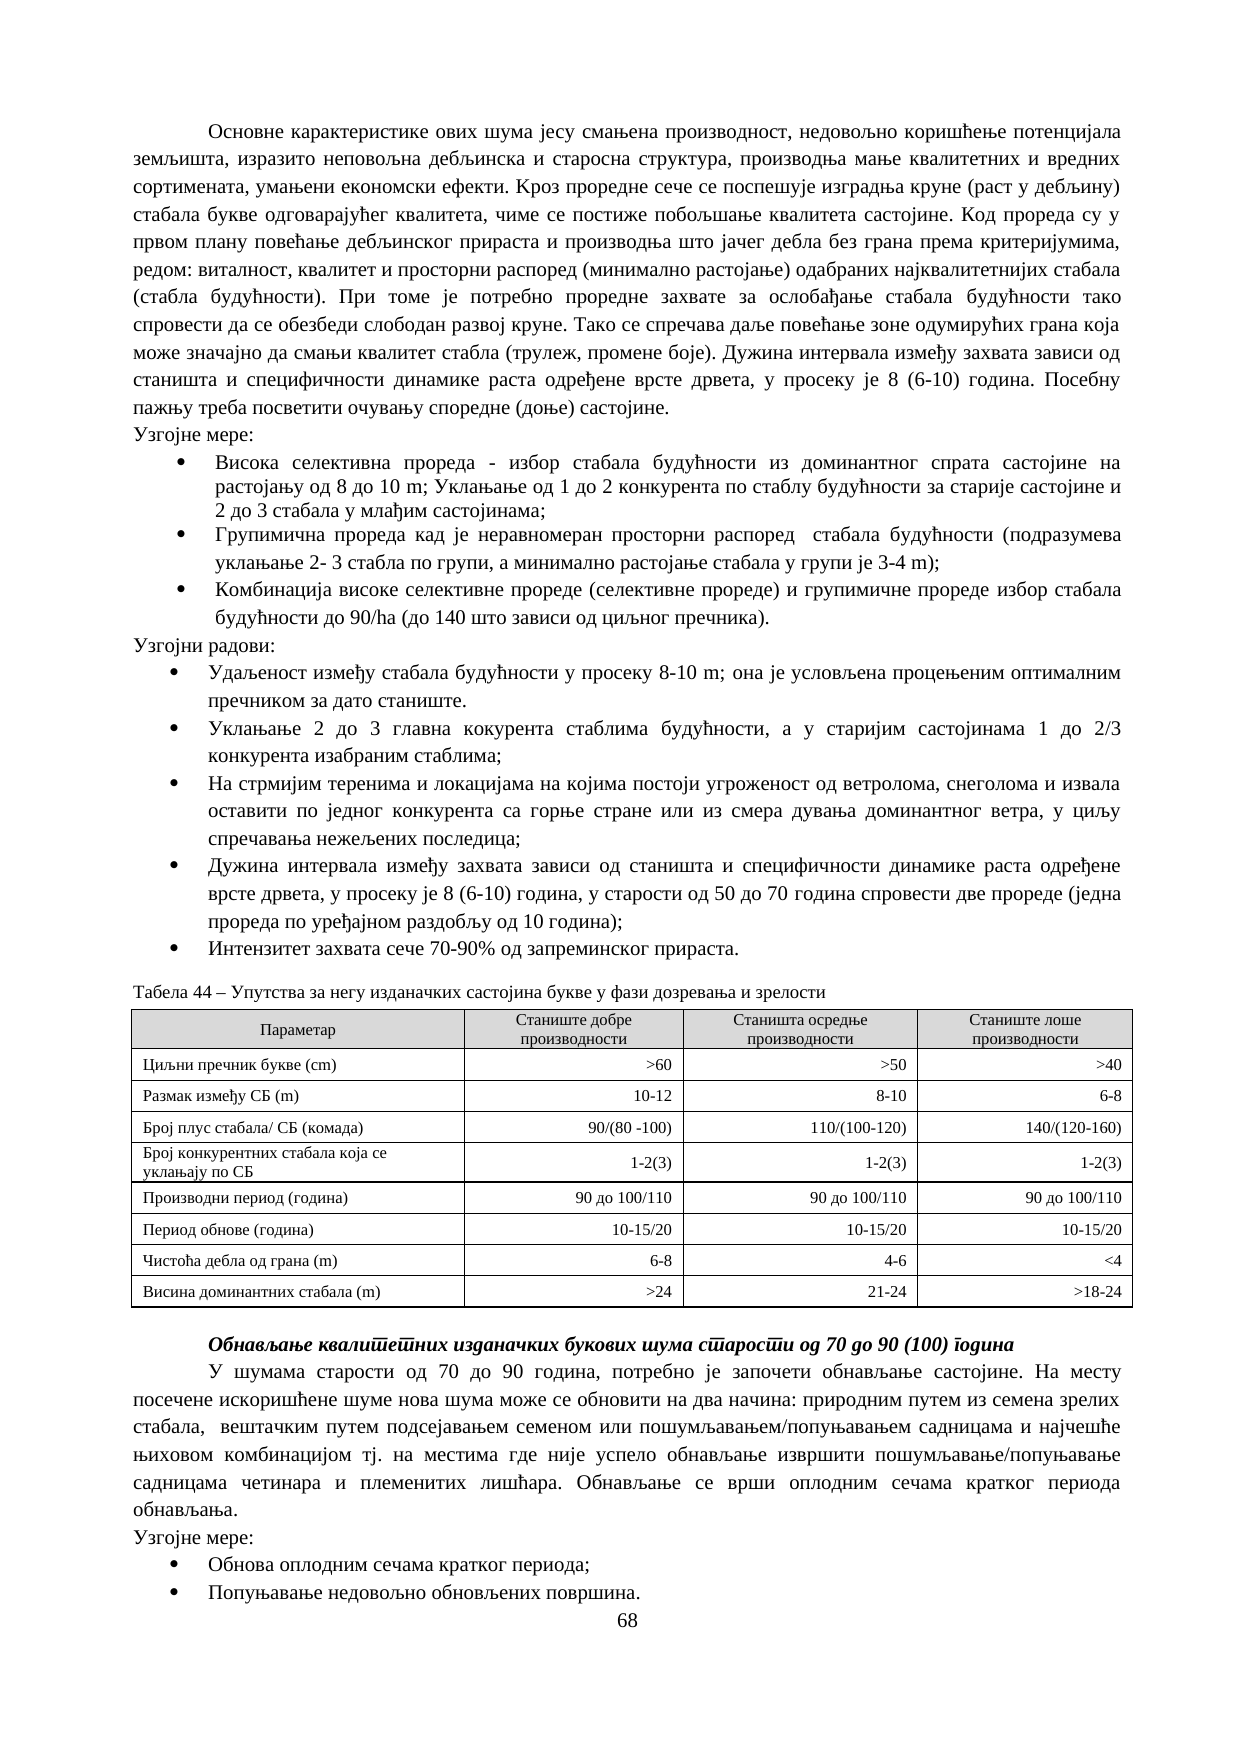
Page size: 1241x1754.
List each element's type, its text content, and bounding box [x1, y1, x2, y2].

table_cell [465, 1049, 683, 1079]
list Комбинација високе селективне прореде (селективне прореде) и групимичне прореде избор стабала будућности до 90/hа (до 140 што зависи од циљног пречника). [177, 577, 1121, 629]
list Обнова оплодним сечама кратког периода; [170, 1552, 1121, 1576]
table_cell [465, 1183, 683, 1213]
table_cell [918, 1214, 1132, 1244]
text Узгојни радови: [133, 633, 1121, 657]
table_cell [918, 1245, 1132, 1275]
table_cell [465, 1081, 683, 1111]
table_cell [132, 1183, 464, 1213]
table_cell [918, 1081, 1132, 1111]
list На стрмијим теренима и локацијама на којима постоји угроженост од ветролома, снеголома и извала оставити по једног конкурента са горње стране или из смера дувања доминантног ветра, у циљу спречавања нежељених последица; [170, 771, 1121, 850]
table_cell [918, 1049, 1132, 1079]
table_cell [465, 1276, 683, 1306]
text Основнe карактеристикe ових шума јесу смањена производност, недовољно коришћење потенцијала земљишта, изразито неповољна дебљинска и старосна структура, производња мање квалитетних и вредних сортимената, умањени економски ефекти. Kроз проредне сече се поспешује изградња круне (раст у дебљину) стабала букве одговарајућег квалитета, чиме се постиже побољшање квалитета састојине. Код прореда су у првом плану повећање дебљинског прираста и производња што јачег дебла без грана према критеријумима, редом: виталност, квалитет и просторни распоред (минимално растојање) одабраних најквалитетнијих стабала (стабла будућности). При томе је потребно проредне захвате за ослобађање стабала будућности тако спровести да се обезбеди слободан развој круне. Тако се спречава даље повећање зоне одумирућих грана која може значајно да смањи квалитет стабла (трулеж, промене боје). Дужина интервала између захвата зависи од станишта и специфичности динамике раста одређене врсте дрвета, у просеку је 8 (6-10) година. Посебну пажњу треба посветити очувању споредне (доње) састојине. [133, 119, 1121, 419]
list Удаљеност између стабала будућности у просеку 8-10 m; она је условљена процењеним оптималним пречником за дато станиште. [170, 660, 1121, 712]
text Табела 44 – Упутства за негу изданачких састојина букве у фази дозревања и зрелости [133, 981, 1121, 1003]
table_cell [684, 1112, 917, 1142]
list Групимична прореда кад је неравномеран просторни распоред стабала будућности (подразумева уклањање 2- 3 стабла по групи, а минимално растојање стабала у групи је 3-4 m); [177, 522, 1121, 574]
text Обнављање квалитетних изданачких букових шума старости од 70 до 90 (100) година [133, 1332, 1121, 1356]
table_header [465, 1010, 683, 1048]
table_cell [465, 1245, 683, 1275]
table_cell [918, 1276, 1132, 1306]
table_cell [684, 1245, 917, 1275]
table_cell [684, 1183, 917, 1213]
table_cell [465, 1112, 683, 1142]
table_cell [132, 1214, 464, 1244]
text У шумама старости од 70 до 90 година, потребно је започети обнављање састојине. На месту посечене искоришћене шуме нова шума може се обновити на два начина: природним путем из семена зрелих стабала, вештачким путем подсејавањем семеном или пошумљавањем/попуњавањем садницама и најчешће њиховом комбинацијом тј. на местима где није успело обнављање извршити пошумљавање/попуњавање садницама четинара и племенитих лишћара. Обнављање се врши оплодним сечама кратког периода обнављања. [133, 1359, 1121, 1521]
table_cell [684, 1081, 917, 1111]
list Уклањање 2 до 3 главна кокурента стаблима будућности, а у старијим састојинама 1 до 2/3 конкурента изабраним стаблима; [170, 715, 1121, 767]
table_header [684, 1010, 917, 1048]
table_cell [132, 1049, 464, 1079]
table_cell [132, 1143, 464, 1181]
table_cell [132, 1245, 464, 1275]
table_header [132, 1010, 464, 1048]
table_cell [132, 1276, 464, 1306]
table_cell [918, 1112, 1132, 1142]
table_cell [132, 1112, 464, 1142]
list Дужина интервала између захвата зависи од станишта и специфичности динамике раста одређене врсте дрвета, у просеку је 8 (6-10) година, у старости од 50 до 70 година спровести две прореде (једна прореда по уређајном раздобљу од 10 година); [170, 853, 1121, 933]
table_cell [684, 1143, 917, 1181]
text Узгојне мере: [133, 1525, 1121, 1549]
text Узгојне мере: [133, 422, 1121, 446]
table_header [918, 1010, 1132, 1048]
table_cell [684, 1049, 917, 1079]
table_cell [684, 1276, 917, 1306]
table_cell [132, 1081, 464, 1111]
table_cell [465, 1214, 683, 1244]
list Интензитет захвата сече 70-90% од запреминског прираста. [170, 936, 1121, 960]
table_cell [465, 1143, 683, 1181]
list Висока селективна прореда - избор стабала будућности из доминантног спрата састојине на растојању од 8 до 10 m; Уклањање од 1 до 2 конкурента по стаблу будућности за старије састојине и 2 до 3 стабала у млађим састојинама; [177, 450, 1121, 522]
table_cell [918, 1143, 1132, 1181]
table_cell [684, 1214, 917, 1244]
list Попуњавање недовољно обновљених површина. [170, 1580, 1121, 1604]
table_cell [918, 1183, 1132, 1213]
